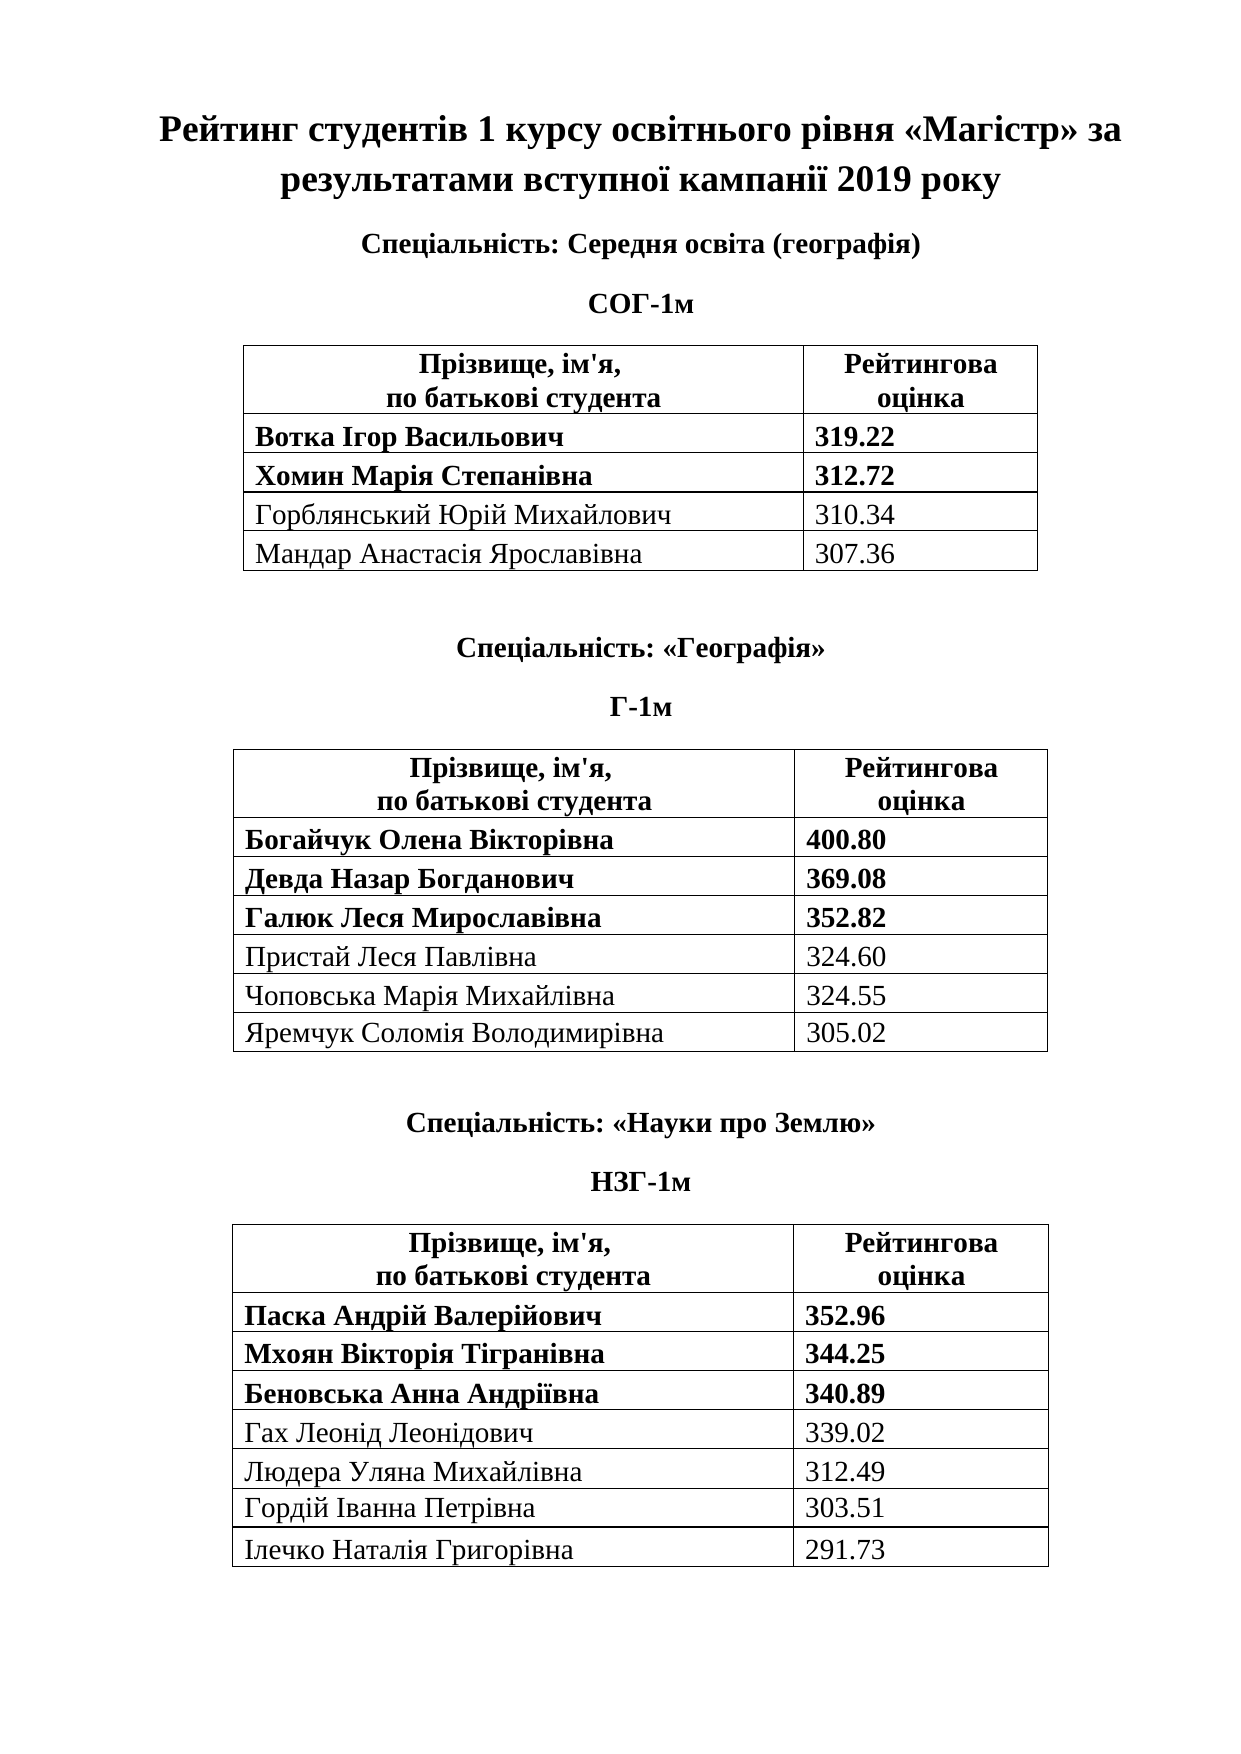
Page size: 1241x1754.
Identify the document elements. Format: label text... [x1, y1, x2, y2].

table_cell 339.02 [794, 1410, 1048, 1448]
table_cell 307.36 [804, 531, 1037, 569]
table_cell 324.55 [795, 974, 1047, 1012]
table_cell Пристай Леся Павлівна [234, 935, 794, 973]
table_cell Чоповська Марія Михайлівна [234, 974, 794, 1012]
table_cell Вотка Ігор Васильович [244, 414, 803, 452]
table_cell 312.49 [794, 1449, 1048, 1487]
table_cell 340.89 [794, 1371, 1048, 1409]
table_cell 310.34 [804, 493, 1037, 530]
text Спеціальність: «Географія» [124, 630, 1157, 663]
table_cell Мхоян Вікторія Тігранівна [233, 1332, 793, 1370]
table_cell Людера Уляна Михайлівна [233, 1449, 793, 1487]
table_cell Яремчук Соломія Володимирівна [234, 1013, 794, 1051]
table_cell 291.73 [794, 1528, 1048, 1566]
text Спеціальність: «Науки про Землю» [124, 1105, 1157, 1139]
table_cell Гах Леонід Леонідович [233, 1410, 793, 1448]
table_cell Галюк Леся Мирославівна [234, 896, 794, 934]
table_cell Хомин Марія Степанівна [244, 453, 803, 491]
text Г-1м [124, 689, 1157, 723]
table_cell 312.72 [804, 453, 1037, 491]
table_cell 305.02 [795, 1013, 1047, 1051]
text НЗГ-1м [124, 1164, 1157, 1198]
table_cell Гордій Іванна Петрівна [233, 1489, 793, 1526]
table_cell Ілечко Наталія Григорівна [233, 1528, 793, 1566]
table_header Прізвище, ім'я, по батькові студента [244, 346, 803, 413]
table_cell 344.25 [794, 1332, 1048, 1370]
text СОГ-1м [124, 286, 1157, 319]
table_header Прізвище, ім'я, по батькові студента [234, 750, 794, 817]
table_header Рейтингова оцінка [804, 346, 1037, 413]
table_cell Мандар Анастасія Ярославівна [244, 531, 803, 569]
text Рейтинг студентів 1 курсу освітнього рівня «Магістр» за результатами вступної кампанії 2019 року [124, 106, 1157, 199]
table_cell Паска Андрій Валерійович [233, 1293, 793, 1331]
table_cell 352.82 [795, 896, 1047, 934]
table_cell 400.80 [795, 818, 1047, 856]
table_cell 303.51 [794, 1489, 1048, 1526]
table_header Прізвище, ім'я, по батькові студента [233, 1225, 793, 1292]
table_cell Горблянський Юрій Михайлович [244, 493, 803, 530]
table_cell 352.96 [794, 1293, 1048, 1331]
table_header Рейтингова оцінка [794, 1225, 1048, 1292]
table_header Рейтингова оцінка [795, 750, 1047, 817]
table_cell Девда Назар Богданович [234, 857, 794, 895]
table_cell 319.22 [804, 414, 1037, 452]
table_cell Беновська Анна Андріївна [233, 1371, 793, 1409]
table_cell 324.60 [795, 935, 1047, 973]
table_cell Богайчук Олена Вікторівна [234, 818, 794, 856]
table_cell 369.08 [795, 857, 1047, 895]
text Спеціальність: Середня освіта (географія) [124, 226, 1157, 260]
